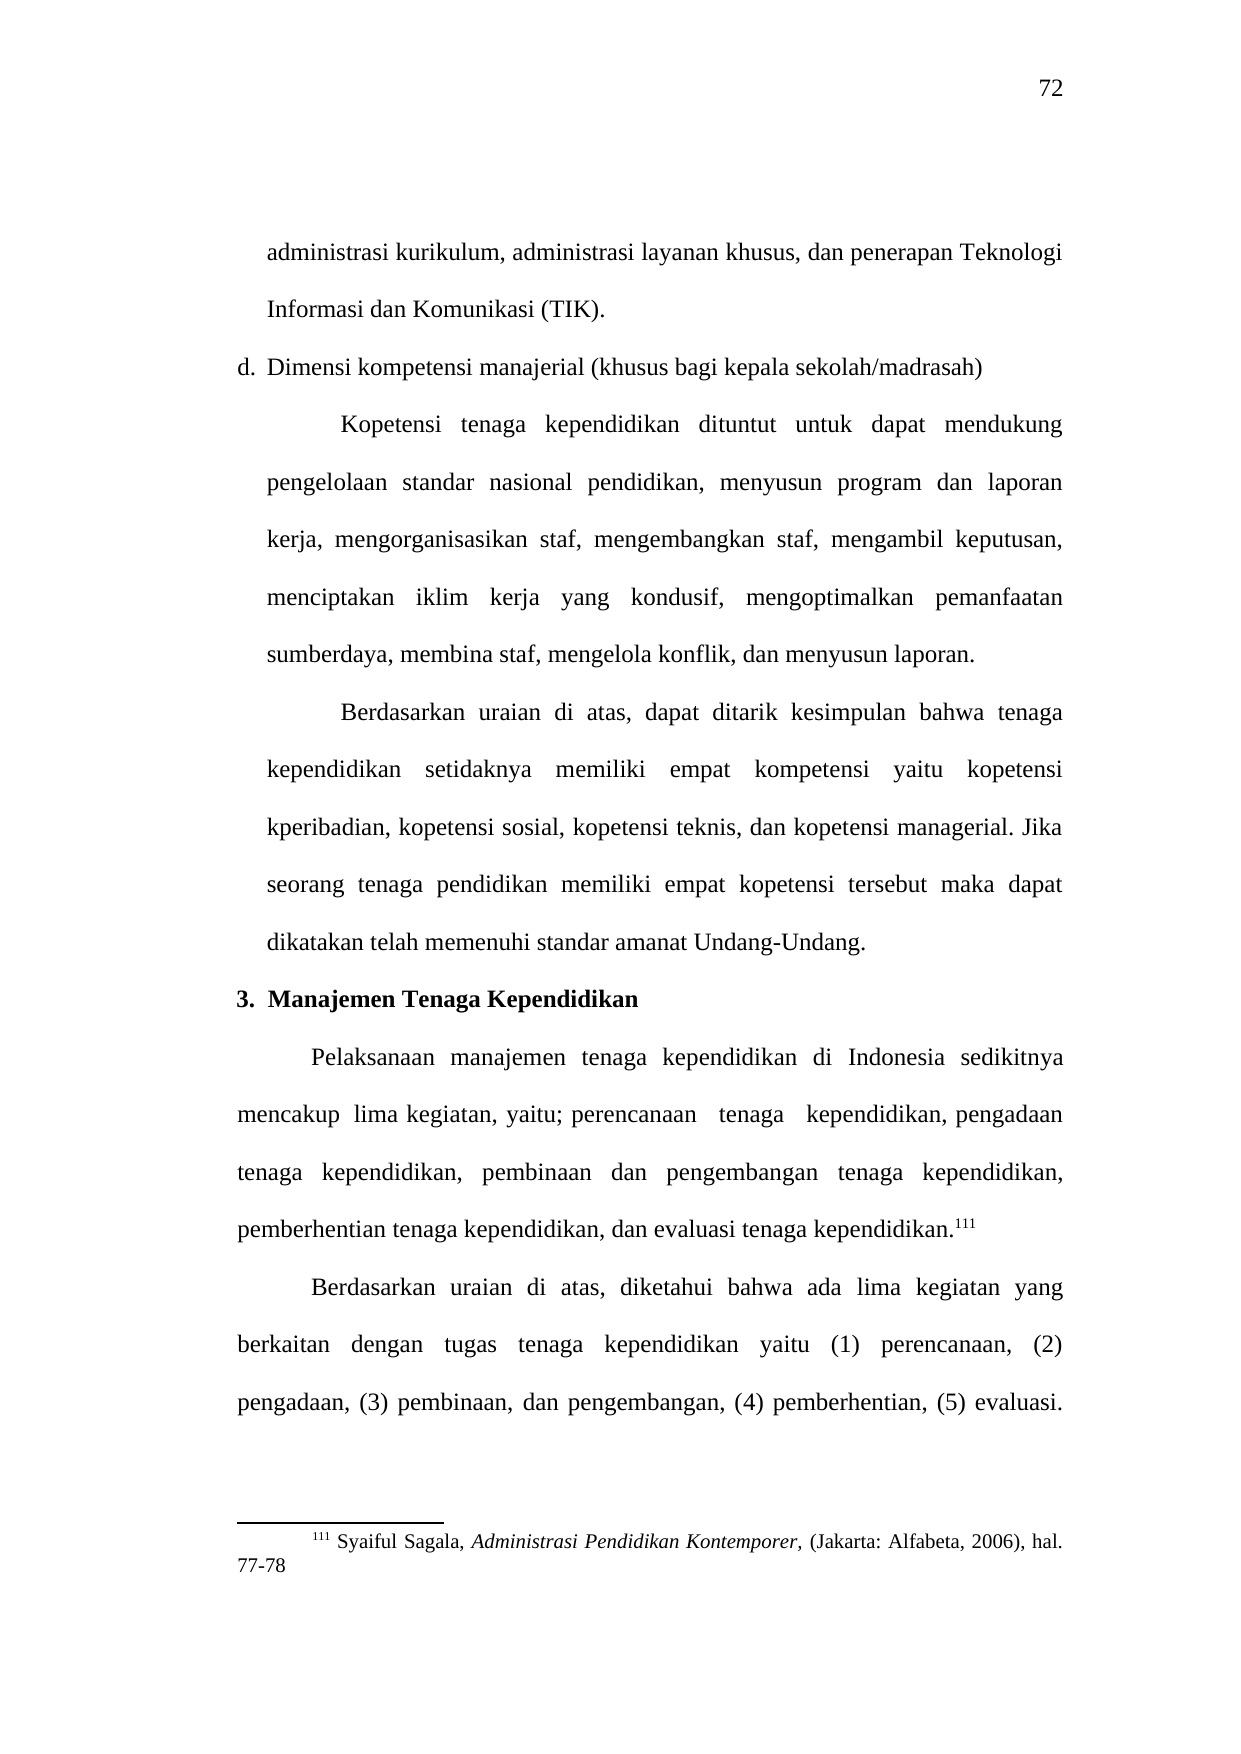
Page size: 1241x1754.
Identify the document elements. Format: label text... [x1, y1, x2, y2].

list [237, 1272, 1063, 1416]
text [267, 237, 1063, 323]
list Pelaksanaan manajemen tenaga kependidikan di Indonesia sedikitnya mencakup lima kegiatan, yaitu; perencanaan tenaga kependidikan, pengadaan tenaga kependidikan, pembinaan dan pengembangan tenaga kependidikan, pemberhentian tenaga kependidikan, dan evaluasi tenaga kependidikan. [237, 1042, 1063, 1243]
list Manajemen Tenaga Kependidikan [236, 984, 1063, 1013]
list Berdasarkan uraian di atas, dapat ditarik kesimpulan bahwa tenaga kependidikan setidaknya memiliki empat kompetensi yaitu kopetensi kperibadian, kopetensi sosial, kopetensi teknis, dan kopetensi managerial. Jika seorang tenaga pendidikan memiliki empat kopetensi tersebut maka dapat dikatakan telah memenuhi standar amanat Undang-Undang. [267, 697, 1063, 956]
list Kopetensi tenaga kependidikan dituntut untuk dapat mendukung pengelolaan standar nasional pendidikan, menyusun program dan laporan kerja, mengorganisasikan staf, mengembangkan staf, mengambil keputusan, menciptakan iklim kerja yang kondusif, mengoptimalkan pemanfaatan sumberdaya, membina staf, mengelola konflik, dan menyusun laporan. [267, 409, 1063, 668]
list Dimensi kompetensi manajerial (khusus bagi kepala sekolah/madrasah) [237, 352, 1063, 381]
